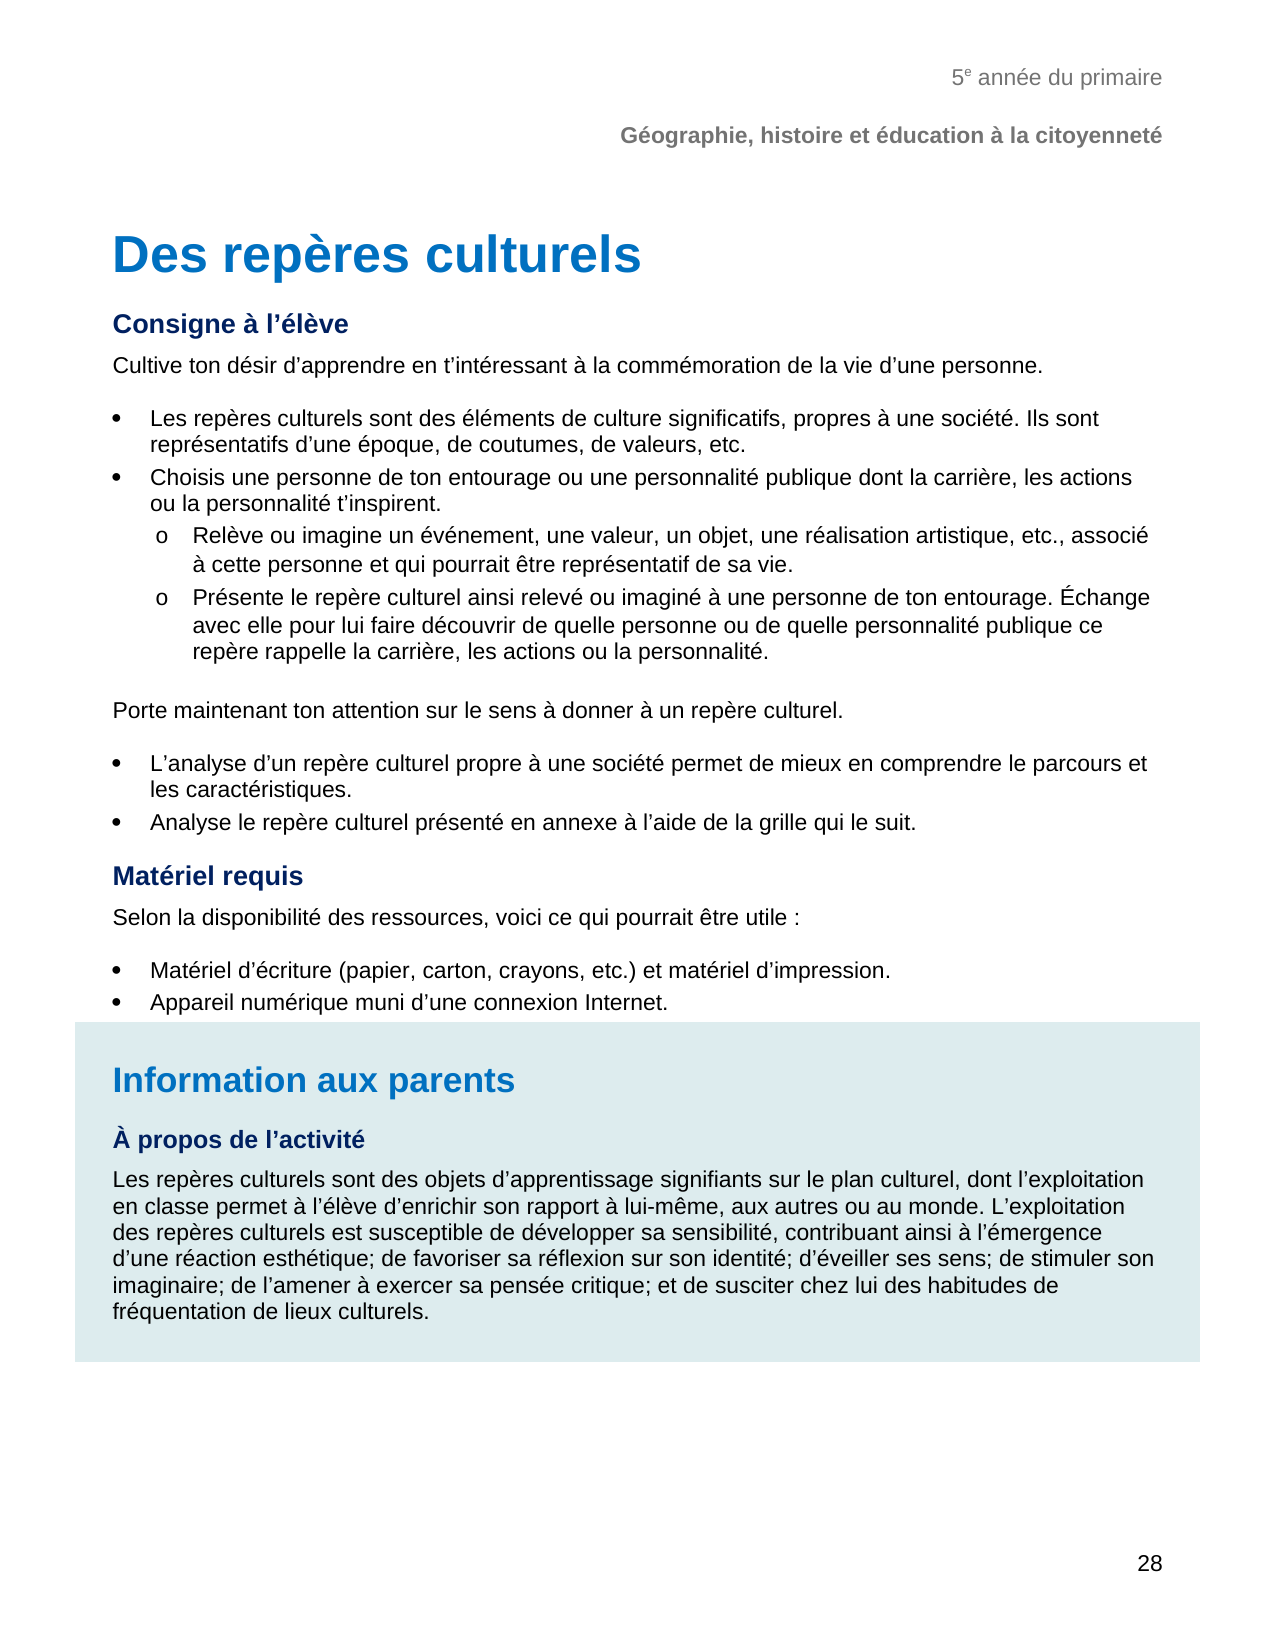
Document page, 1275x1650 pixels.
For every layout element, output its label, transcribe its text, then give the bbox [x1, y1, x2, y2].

text Cultive ton désir d’apprendre en t’intéressant à la commémoration de la vie d’une personne. [112, 352, 1162, 378]
text Matériel d’écriture (papier, carton, crayons, etc.) et matériel d’impression. [112, 957, 1162, 983]
text Appareil numérique muni d’une connexion Internet. [112, 989, 1162, 1016]
text Porte maintenant ton attention sur le sens à donner à un repère culturel. [112, 697, 1162, 723]
text Consigne à l’élève [112, 308, 1162, 339]
text Matériel requis [112, 860, 1083, 891]
text Relève ou imagine un événement, une valeur, un objet, une réalisation artistique, etc., associé à cette personne et qui pourrait être représentatif de sa vie. [155, 522, 1162, 577]
text Analyse le repère culturel présenté en annexe à l’aide de la grille qui le suit. [112, 809, 1162, 835]
text Selon la disponibilité des ressources, voici ce qui pourrait être utile : [112, 904, 1162, 930]
text Des repères culturels [112, 223, 1162, 283]
text Choisis une personne de ton entourage ou une personnalité publique dont la carrière, les actions ou la personnalité t’inspirent. [112, 463, 1162, 516]
text Géographie, histoire et éducation à la citoyenneté [112, 122, 1162, 148]
text L’analyse d’un repère culturel propre à une société permet de mieux en comprendre le parcours et les caractéristiques. [112, 750, 1162, 802]
text Les repères culturels sont des éléments de culture significatifs, propres à une société. Ils sont représentatifs d’une époque, de coutumes, de valeurs, etc. [112, 404, 1162, 457]
table_header Information aux parents À propos de l’activité Les repères culturels sont des objets d’apprentissage signifiants sur le plan culturel, dont l’exploitation en classe permet à l’élève d’enrichir son rapport à lui-même, aux autres ou au monde. L’exploitation des repères culturels est susceptible de développer sa sensibilité, contribuant ainsi à l’émergence d’une réaction esthétique; de favoriser sa réflexion sur son identité; d’éveiller ses sens; de stimuler son imaginaire; de l’amener à exercer sa pensée critique; et de susciter chez lui des habitudes de fréquentation de lieux culturels. [75, 1022, 1200, 1362]
text Présente le repère culturel ainsi relevé ou imaginé à une personne de ton entourage. Échange avec elle pour lui faire découvrir de quelle personne ou de quelle personnalité publique ce repère rappelle la carrière, les actions ou la personnalité. [155, 583, 1162, 664]
